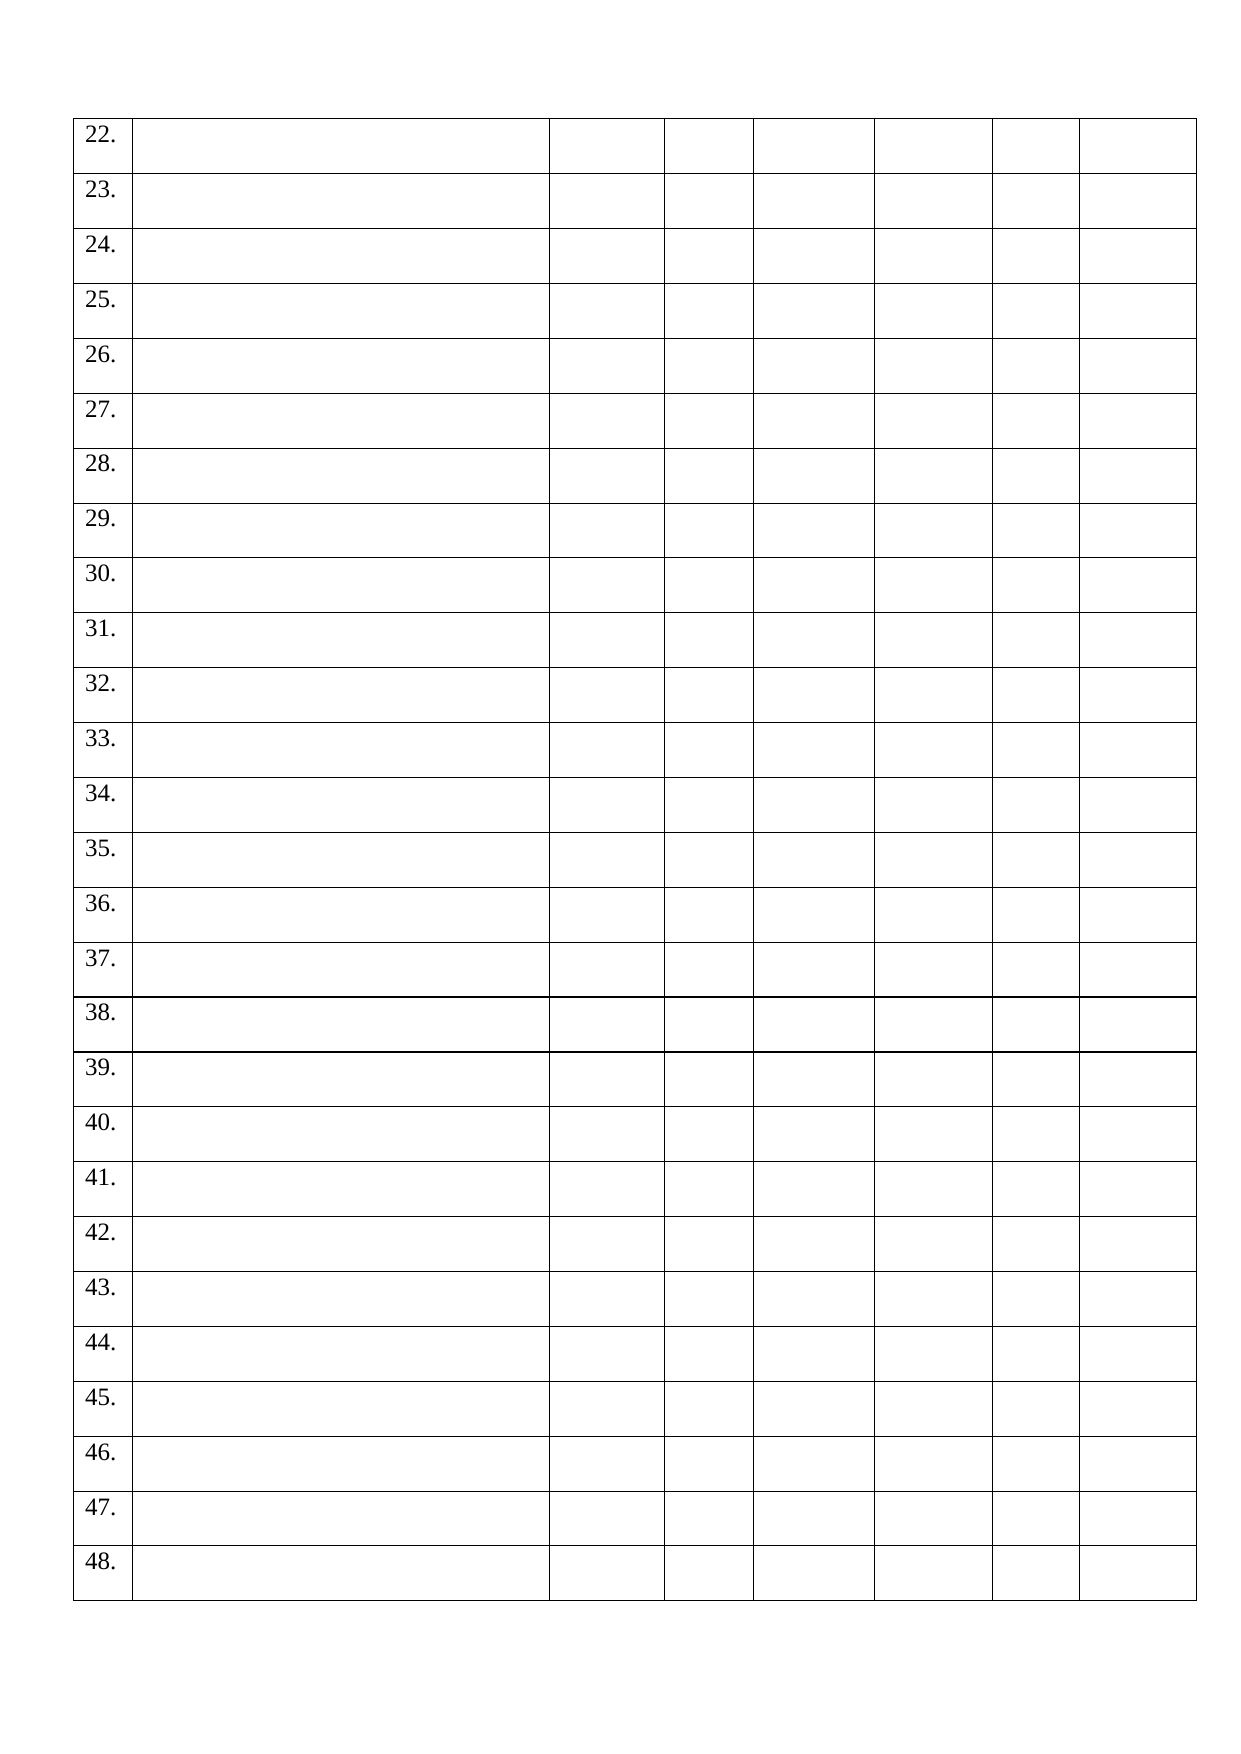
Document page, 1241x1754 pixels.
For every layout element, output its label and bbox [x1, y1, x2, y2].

table_cell [754, 394, 874, 447]
table_cell [550, 1272, 664, 1326]
table_cell [993, 888, 1079, 942]
table_cell [875, 174, 992, 228]
table_cell [550, 1382, 664, 1436]
table_cell [133, 778, 549, 832]
table_cell [133, 1382, 549, 1436]
table_cell [665, 723, 753, 777]
table_cell [1080, 1437, 1196, 1491]
table_cell [993, 119, 1079, 173]
table_cell [1080, 1053, 1196, 1106]
table_cell [74, 1437, 132, 1491]
table_cell [74, 943, 132, 996]
table_cell [665, 998, 753, 1051]
table_cell [875, 1327, 992, 1381]
table_cell [875, 1437, 992, 1491]
table_cell [665, 943, 753, 996]
table_cell [1080, 394, 1196, 447]
table_cell [74, 339, 132, 393]
table_cell [875, 558, 992, 612]
table_cell [550, 943, 664, 996]
table_cell [754, 284, 874, 338]
table_cell [74, 613, 132, 667]
table_cell [665, 1217, 753, 1271]
table_cell [665, 504, 753, 557]
table_cell [550, 723, 664, 777]
table_cell [550, 998, 664, 1051]
table_cell [133, 998, 549, 1051]
table_cell [875, 1107, 992, 1161]
table_cell [1080, 613, 1196, 667]
table_cell [74, 558, 132, 612]
table_cell [993, 558, 1079, 612]
table_cell [133, 339, 549, 393]
table_cell [550, 1437, 664, 1491]
table_cell [993, 339, 1079, 393]
table_cell [550, 284, 664, 338]
table_cell [754, 833, 874, 887]
table_cell [875, 998, 992, 1051]
table_cell [665, 449, 753, 502]
table_cell [875, 943, 992, 996]
table_cell [74, 668, 132, 722]
table_cell [550, 778, 664, 832]
table_cell [133, 1492, 549, 1545]
table_cell [74, 778, 132, 832]
table_cell [993, 1162, 1079, 1216]
table_cell [993, 1107, 1079, 1161]
table_cell [74, 284, 132, 338]
table_cell [550, 558, 664, 612]
table_cell [74, 1272, 132, 1326]
table_cell [875, 1272, 992, 1326]
table_cell [74, 723, 132, 777]
table_cell [1080, 888, 1196, 942]
table_cell [875, 778, 992, 832]
table_cell [665, 668, 753, 722]
table_cell [875, 1053, 992, 1106]
table_cell [550, 668, 664, 722]
table_cell [1080, 723, 1196, 777]
table_cell [133, 1272, 549, 1326]
table_cell [133, 1217, 549, 1271]
table_cell [133, 119, 549, 173]
table_cell [665, 1327, 753, 1381]
table_cell [74, 1217, 132, 1271]
table_cell [993, 943, 1079, 996]
table_cell [754, 943, 874, 996]
table_cell [993, 1053, 1079, 1106]
table_cell [1080, 119, 1196, 173]
table_cell [665, 1492, 753, 1545]
table_cell [133, 1546, 549, 1600]
table_cell [993, 1437, 1079, 1491]
table_cell [875, 1546, 992, 1600]
table_cell [665, 1107, 753, 1161]
table_cell [74, 1492, 132, 1545]
table_cell [665, 833, 753, 887]
table_cell [1080, 1162, 1196, 1216]
table_cell [665, 558, 753, 612]
table_cell [993, 1327, 1079, 1381]
table_cell [993, 723, 1079, 777]
table_cell [133, 943, 549, 996]
table_cell [550, 504, 664, 557]
table_cell [1080, 339, 1196, 393]
table_cell [133, 668, 549, 722]
table_cell [875, 394, 992, 447]
table_cell [875, 339, 992, 393]
table_cell [665, 1382, 753, 1436]
table_cell [665, 613, 753, 667]
table_cell [1080, 504, 1196, 557]
table_cell [665, 1162, 753, 1216]
table_cell [665, 1437, 753, 1491]
table_cell [993, 174, 1079, 228]
table_cell [875, 723, 992, 777]
table_cell [754, 1382, 874, 1436]
table_cell [665, 284, 753, 338]
table_cell [665, 1272, 753, 1326]
table_cell [665, 339, 753, 393]
table_cell [1080, 998, 1196, 1051]
table_cell [133, 1162, 549, 1216]
table_cell [1080, 943, 1196, 996]
table_cell [74, 1053, 132, 1106]
table_cell [133, 229, 549, 283]
table_cell [993, 284, 1079, 338]
table_cell [74, 1382, 132, 1436]
table_cell [550, 1162, 664, 1216]
table_cell [1080, 1492, 1196, 1545]
table_cell [875, 229, 992, 283]
table_cell [875, 833, 992, 887]
table_cell [133, 504, 549, 557]
table_cell [754, 1217, 874, 1271]
table_cell [550, 1053, 664, 1106]
table_cell [875, 1162, 992, 1216]
table_cell [993, 998, 1079, 1051]
table_cell [754, 1492, 874, 1545]
table_cell [754, 613, 874, 667]
table_cell [754, 723, 874, 777]
table_cell [550, 1546, 664, 1600]
table_cell [550, 1217, 664, 1271]
table_cell [665, 888, 753, 942]
table_cell [665, 229, 753, 283]
table_cell [754, 1437, 874, 1491]
table_cell [754, 558, 874, 612]
table_cell [550, 339, 664, 393]
table_cell [993, 1272, 1079, 1326]
table_cell [665, 174, 753, 228]
table_cell [875, 119, 992, 173]
table_cell [1080, 558, 1196, 612]
table_cell [1080, 284, 1196, 338]
table_cell [754, 1162, 874, 1216]
table_cell [1080, 174, 1196, 228]
table_cell [133, 613, 549, 667]
table_cell [875, 504, 992, 557]
table_cell [74, 229, 132, 283]
table_cell [550, 394, 664, 447]
table_cell [754, 449, 874, 502]
table_cell [754, 1546, 874, 1600]
table_cell [875, 668, 992, 722]
table_cell [74, 504, 132, 557]
table_cell [993, 778, 1079, 832]
table_cell [993, 1382, 1079, 1436]
table_cell [993, 833, 1079, 887]
table_cell [1080, 778, 1196, 832]
table_cell [993, 668, 1079, 722]
table_cell [74, 833, 132, 887]
table_cell [1080, 1107, 1196, 1161]
table_cell [133, 1107, 549, 1161]
table_cell [74, 1546, 132, 1600]
table_cell [74, 394, 132, 447]
table_cell [74, 1162, 132, 1216]
table_cell [754, 1327, 874, 1381]
table_cell [550, 1492, 664, 1545]
table_cell [993, 449, 1079, 502]
table_cell [754, 174, 874, 228]
table_cell [754, 504, 874, 557]
table_cell [550, 1327, 664, 1381]
table_cell [1080, 1217, 1196, 1271]
table_cell [133, 1437, 549, 1491]
table_cell [754, 778, 874, 832]
table_cell [754, 339, 874, 393]
table_cell [550, 449, 664, 502]
table_cell [875, 1217, 992, 1271]
table_cell [1080, 833, 1196, 887]
table_cell [550, 833, 664, 887]
table_cell [133, 833, 549, 887]
table_cell [74, 119, 132, 173]
table_cell [754, 998, 874, 1051]
table_cell [754, 229, 874, 283]
table_cell [133, 1053, 549, 1106]
table_cell [74, 1327, 132, 1381]
table_cell [665, 394, 753, 447]
table_cell [550, 613, 664, 667]
table_cell [74, 888, 132, 942]
table_cell [550, 174, 664, 228]
table_cell [550, 888, 664, 942]
table_cell [993, 229, 1079, 283]
table_cell [1080, 1327, 1196, 1381]
table_cell [993, 1217, 1079, 1271]
table_cell [875, 613, 992, 667]
table_cell [1080, 1272, 1196, 1326]
table_cell [993, 504, 1079, 557]
table_cell [550, 1107, 664, 1161]
table_cell [133, 558, 549, 612]
table_cell [875, 1382, 992, 1436]
table_cell [875, 449, 992, 502]
table_cell [133, 449, 549, 502]
table_cell [993, 613, 1079, 667]
table_cell [74, 174, 132, 228]
table_cell [1080, 1546, 1196, 1600]
table_cell [665, 778, 753, 832]
table_cell [133, 1327, 549, 1381]
table_cell [875, 284, 992, 338]
table_cell [754, 1107, 874, 1161]
table_cell [754, 1053, 874, 1106]
table_cell [1080, 229, 1196, 283]
table_cell [1080, 449, 1196, 502]
table_cell [550, 229, 664, 283]
table_cell [993, 1546, 1079, 1600]
table_cell [1080, 668, 1196, 722]
table_cell [875, 1492, 992, 1545]
table_cell [133, 284, 549, 338]
table_cell [74, 998, 132, 1051]
table_cell [754, 668, 874, 722]
table_cell [74, 1107, 132, 1161]
table_cell [133, 394, 549, 447]
table_cell [665, 1053, 753, 1106]
table_cell [754, 888, 874, 942]
table_cell [665, 1546, 753, 1600]
table_cell [133, 888, 549, 942]
table_cell [1080, 1382, 1196, 1436]
table_cell [993, 394, 1079, 447]
table_cell [754, 119, 874, 173]
table_cell [665, 119, 753, 173]
table_cell [875, 888, 992, 942]
table_cell [754, 1272, 874, 1326]
table_cell [74, 449, 132, 502]
table_cell [133, 174, 549, 228]
table_cell [133, 723, 549, 777]
table_cell [993, 1492, 1079, 1545]
table_cell [550, 119, 664, 173]
